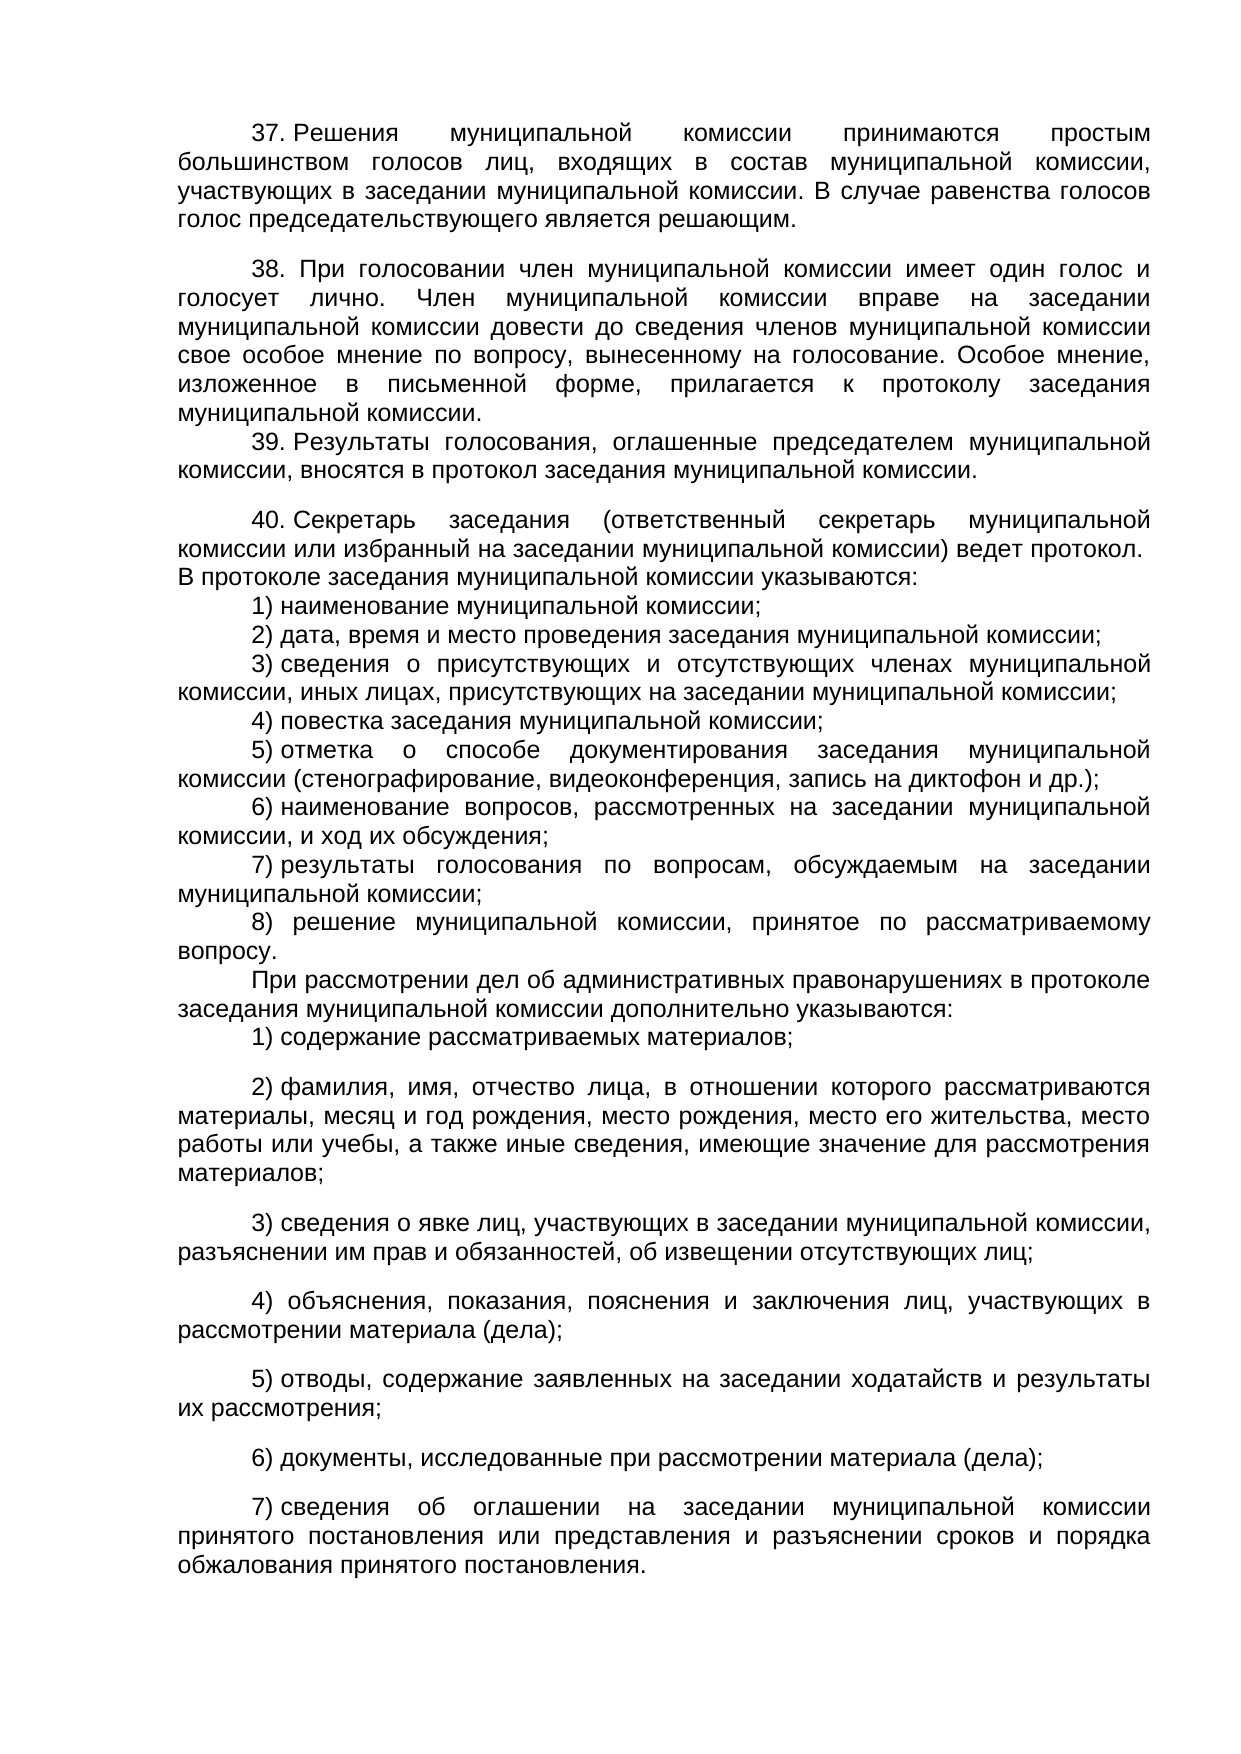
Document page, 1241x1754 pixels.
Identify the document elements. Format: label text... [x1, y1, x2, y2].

text 1) содержание рассматриваемых материалов; [177, 1022, 1152, 1051]
text 39. Результаты голосования, оглашенные председателем муниципальной комиссии, вносятся в протокол заседания муниципальной комиссии. [177, 426, 1152, 484]
text 4) объяснения, показания, пояснения и заключения лиц, участвующих в рассмотрении материала (дела); [177, 1286, 1152, 1343]
text 4) повестка заседания муниципальной комиссии; [177, 706, 1152, 735]
text 40. Секретарь заседания (ответственный секретарь муниципальной комиссии или избранный на заседании муниципальной комиссии) ведет протокол. В протоколе заседания муниципальной комиссии указываются: [177, 505, 1152, 591]
text 38. При голосовании член муниципальной комиссии имеет один голос и голосует лично. Член муниципальной комиссии вправе на заседании муниципальной комиссии довести до сведения членов муниципальной комиссии свое особое мнение по вопросу, вынесенному на голосование. Особое мнение, изложенное в письменной форме, прилагается к протоколу заседания муниципальной комиссии. [177, 254, 1152, 426]
text 1) наименование муниципальной комиссии; [177, 591, 1152, 620]
text 3) сведения о явке лиц, участвующих в заседании муниципальной комиссии, разъяснении им прав и обязанностей, об извещении отсутствующих лиц; [177, 1208, 1152, 1265]
text 5) отметка о способе документирования заседания муниципальной комиссии (стенографирование, видеоконференция, запись на диктофон и др.); [177, 735, 1152, 792]
text 5) отводы, содержание заявленных на заседании ходатайств и результаты их рассмотрения; [177, 1364, 1152, 1422]
text 2) фамилия, имя, отчество лица, в отношении которого рассматриваются материалы, месяц и год рождения, место рождения, место его жительства, место работы или учебы, а также иные сведения, имеющие значение для рассмотрения материалов; [177, 1072, 1152, 1187]
text 2) дата, время и место проведения заседания муниципальной комиссии; [177, 620, 1152, 648]
text 37. Решения муниципальной комиссии принимаются простым большинством голосов лиц, входящих в состав муниципальной комиссии, участвующих в заседании муниципальной комиссии. В случае равенства голосов голос председательствующего является решающим. [177, 118, 1152, 233]
text 6) наименование вопросов, рассмотренных на заседании муниципальной комиссии, и ход их обсуждения; [177, 792, 1152, 850]
text 3) сведения о присутствующих и отсутствующих членах муниципальной комиссии, иных лицах, присутствующих на заседании муниципальной комиссии; [177, 648, 1152, 706]
text 7) результаты голосования по вопросам, обсуждаемым на заседании муниципальной комиссии; [177, 850, 1152, 907]
text При рассмотрении дел об административных правонарушениях в протоколе заседания муниципальной комиссии дополнительно указываются: [177, 965, 1152, 1022]
text 6) документы, исследованные при рассмотрении материала (дела); [177, 1443, 1152, 1471]
text 8) решение муниципальной комиссии, принятое по рассматриваемому вопросу. [177, 907, 1152, 965]
text 7) сведения об оглашении на заседании муниципальной комиссии принятого постановления или представления и разъяснении сроков и порядка обжалования принятого постановления. [177, 1492, 1152, 1578]
